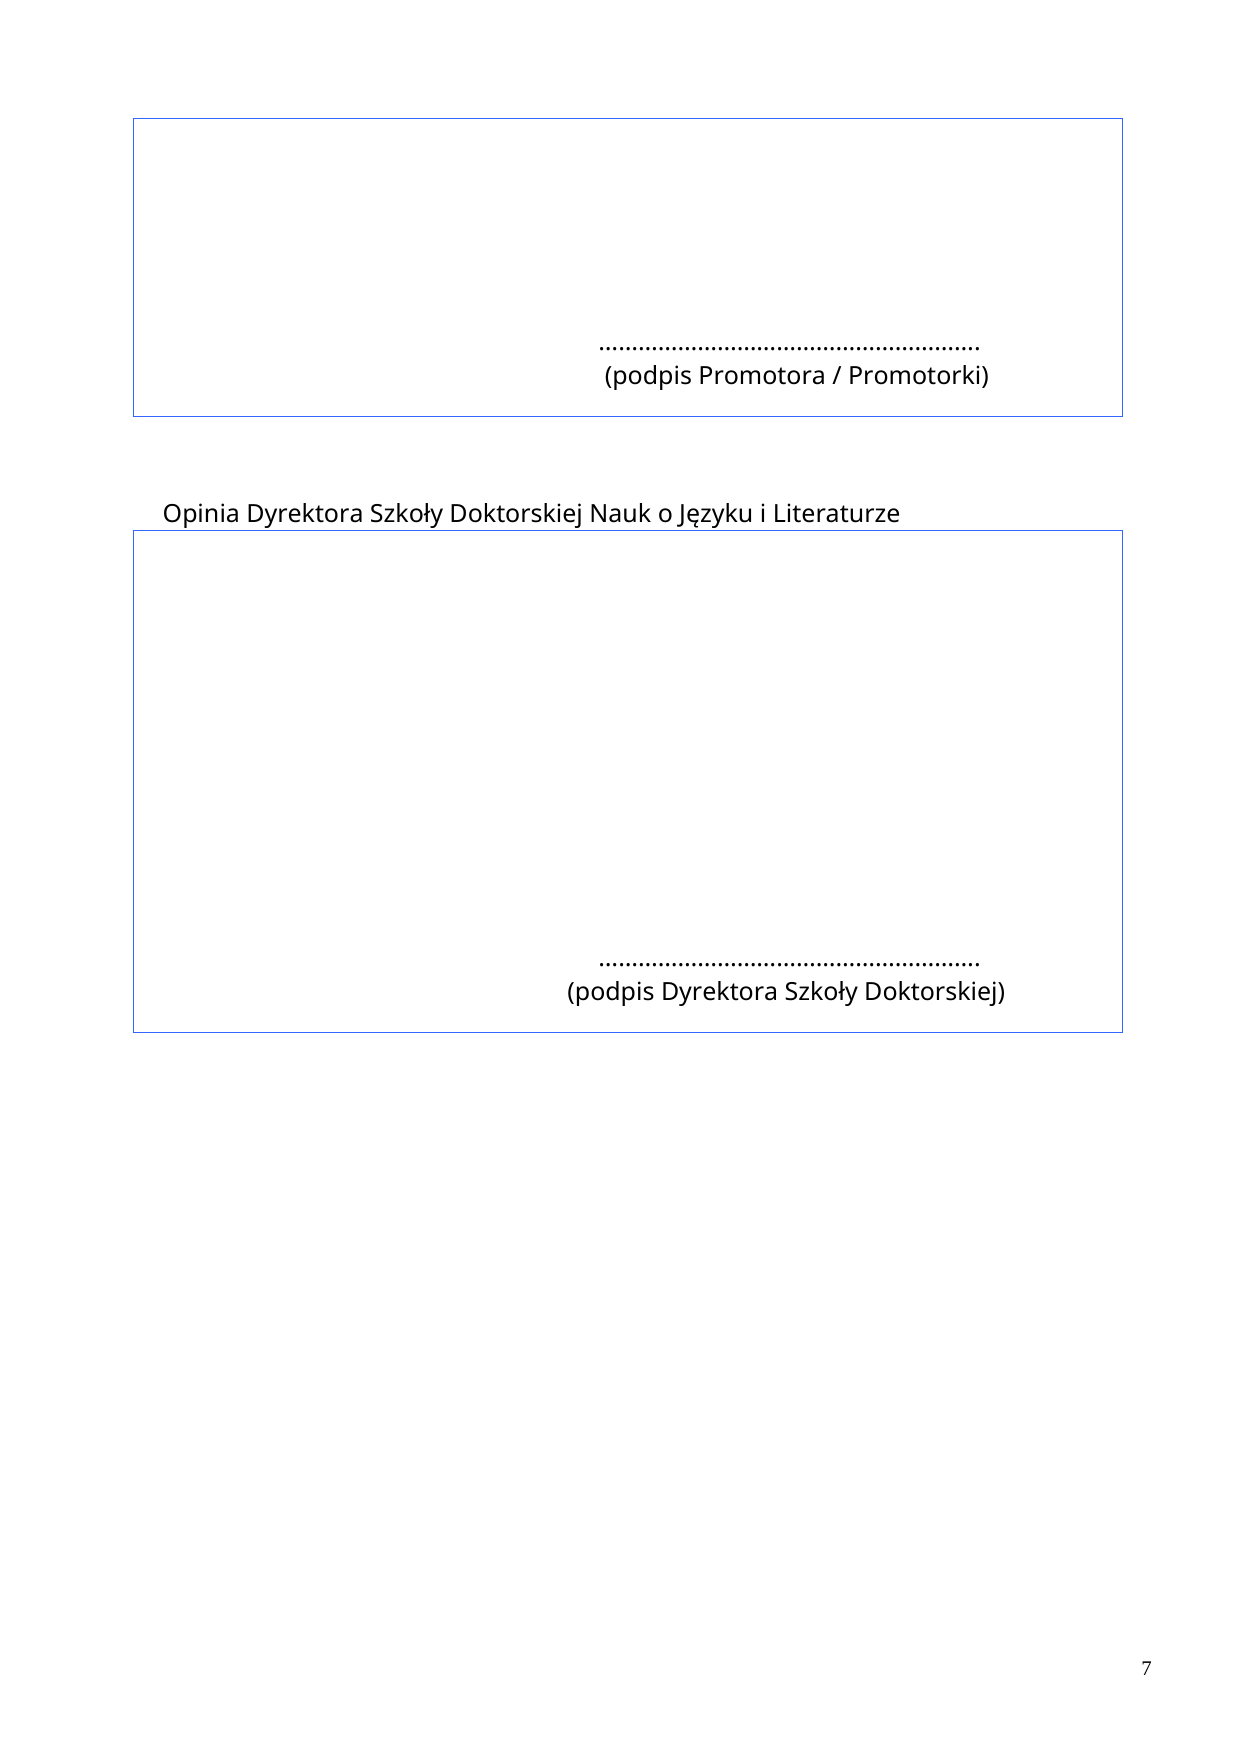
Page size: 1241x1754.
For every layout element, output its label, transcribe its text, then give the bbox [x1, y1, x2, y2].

text Opinia Dyrektora Szkoły Doktorskiej Nauk o Języku i Literaturze [89, 496, 1152, 530]
table_header …………………………………………………. (podpis Dyrektora Szkoły Doktorskiej) [134, 531, 1122, 1032]
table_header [134, 119, 1122, 416]
